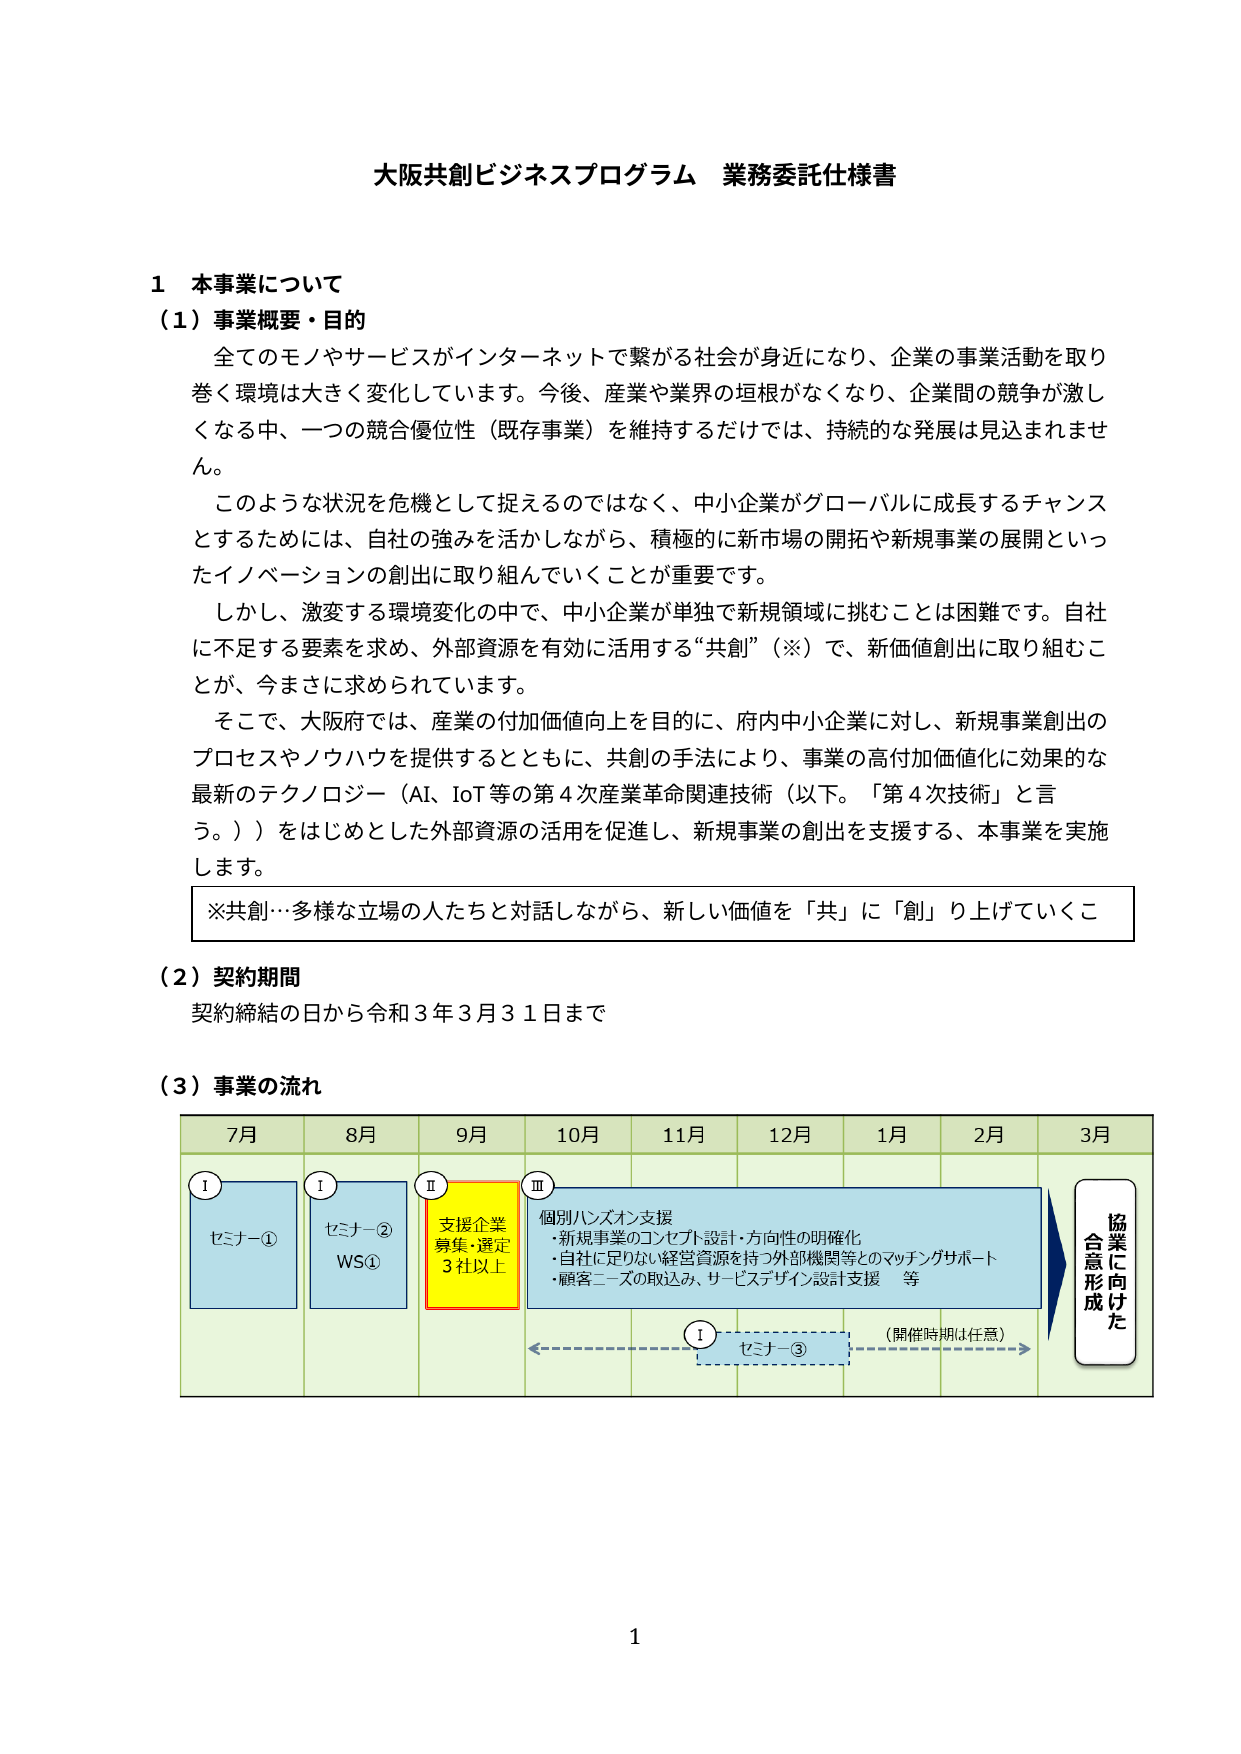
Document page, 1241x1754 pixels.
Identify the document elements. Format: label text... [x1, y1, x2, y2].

text 全てのモノやサービスがインターネットで繋がる社会が身近になり、企業の事業活動を取り巻く環境は大きく変化しています。今後、産業や業界の垣根がなくなり、企業間の競争が激しくなる中、一つの競合優位性（既存事業）を維持するだけでは、持続的な発展は見込まれません。 [191, 337, 1122, 483]
text 契約締結の日から令和３年３月３１日まで [148, 994, 1122, 1030]
text （１）事業概要・目的 [148, 301, 1122, 337]
text （３）事業の流れ [148, 1067, 1122, 1103]
text しかし、激変する環境変化の中で、中小企業が単独で新規領域に挑むことは困難です。自社に不足する要素を求め、外部資源を有効に活用する“共創”（※）で、新価値創出に取り組むことが、今まさに求められています。 [191, 593, 1122, 702]
picture [179, 1114, 1154, 1398]
text （２）契約期間 [148, 957, 1122, 994]
text １ 本事業について [148, 264, 1122, 301]
text このような状況を危機として捉えるのではなく、中小企業がグローバルに成長するチャンスとするためには、自社の強みを活かしながら、積極的に新市場の開拓や新規事業の展開といったイノベーションの創出に取り組んでいくことが重要です。 [191, 483, 1122, 593]
text 大阪共創ビジネスプログラム 業務委託仕様書 [148, 155, 1122, 192]
text そこで、大阪府では、産業の付加価値向上を目的に、府内中小企業に対し、新規事業創出のプロセスやノウハウを提供するとともに、共創の手法により、事業の高付加価値化に効果的な最新のテクノロジー（AI、IoT等の第4次産業革命関連技術（以下。「第4次技術」と言う。））をはじめとした外部資源の活用を促進し、新規事業の創出を支援する、本事業を実施します。 [191, 702, 1122, 884]
